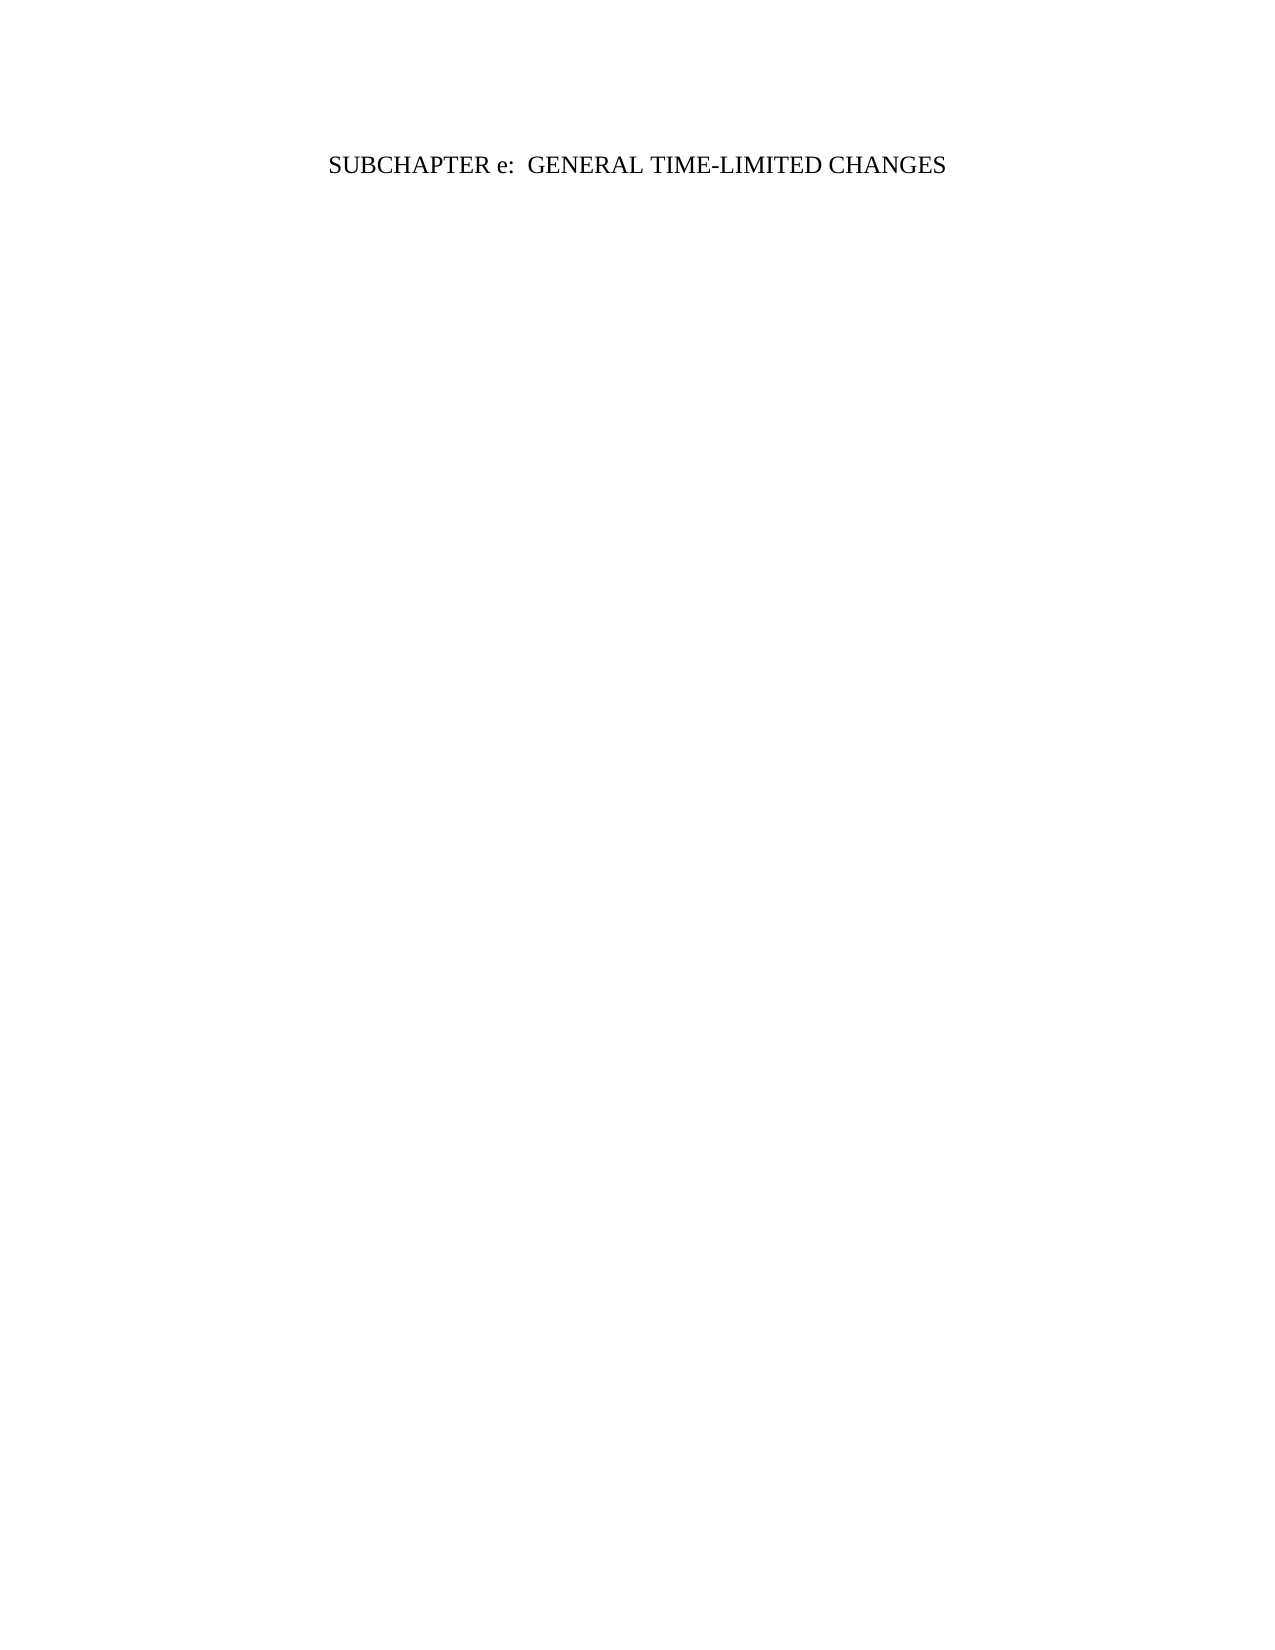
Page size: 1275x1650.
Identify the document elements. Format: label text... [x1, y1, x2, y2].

text SUBCHAPTER e: GENERAL TIME-LIMITED CHANGES [150, 150, 1125, 179]
